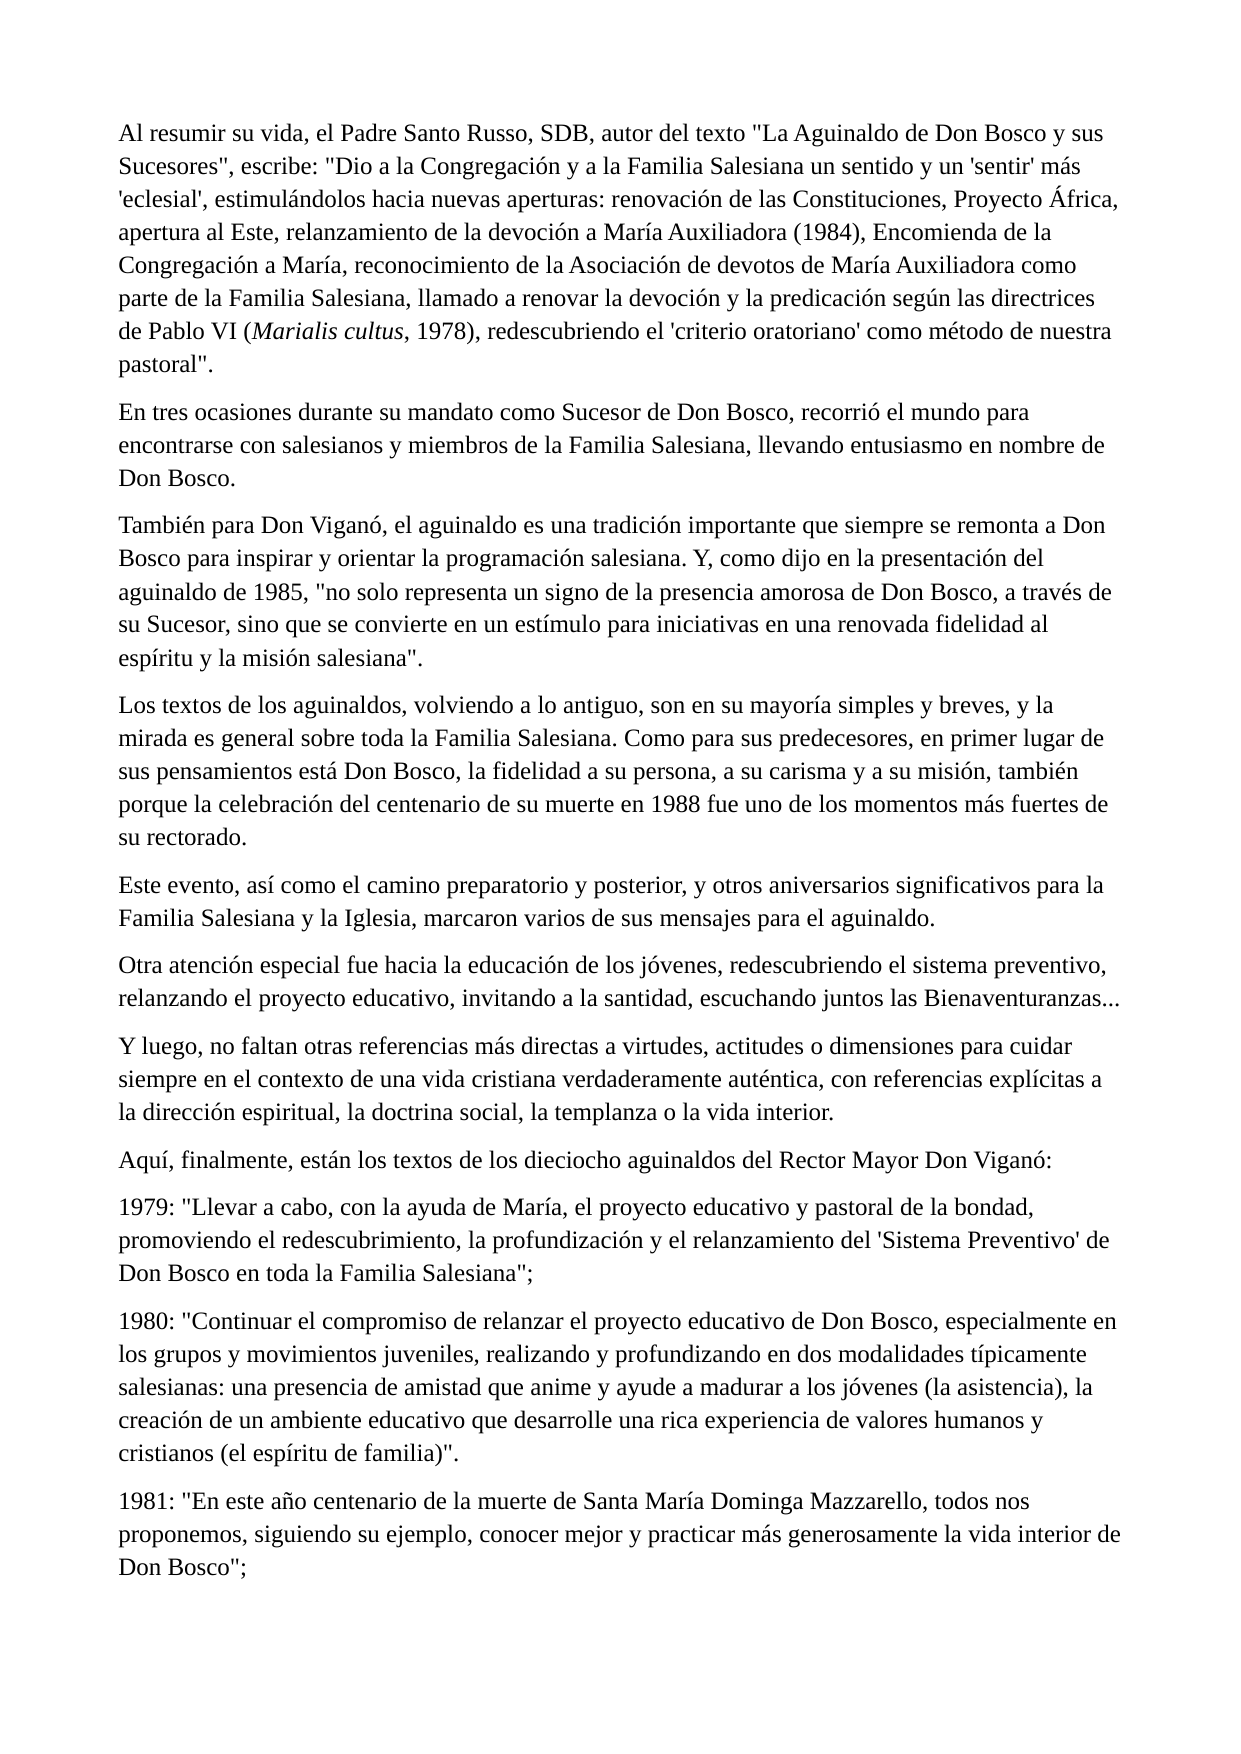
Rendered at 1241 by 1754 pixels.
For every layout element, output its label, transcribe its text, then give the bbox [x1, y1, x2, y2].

text Otra atención especial fue hacia la educación de los jóvenes, redescubriendo el sistema preventivo, relanzando el proyecto educativo, invitando a la santidad, escuchando juntos las Bienaventuranzas... [118, 951, 1122, 1012]
text Los textos de los aguinaldos, volviendo a lo antiguo, son en su mayoría simples y breves, y la mirada es general sobre toda la Familia Salesiana. Como para sus predecesores, en primer lugar de sus pensamientos está Don Bosco, la fidelidad a su persona, a su carisma y a su misión, también porque la celebración del centenario de su muerte en 1988 fue uno de los momentos más fuertes de su rectorado. [118, 690, 1122, 851]
text 1981: "En este año centenario de la muerte de Santa María Dominga Mazzarello, todos nos proponemos, siguiendo su ejemplo, conocer mejor y practicar más generosamente la vida interior de Don Bosco"; [118, 1486, 1122, 1581]
text En tres ocasiones durante su mandato como Sucesor de Don Bosco, recorrió el mundo para encontrarse con salesianos y miembros de la Familia Salesiana, llevando entusiasmo en nombre de Don Bosco. [118, 397, 1122, 492]
text Y luego, no faltan otras referencias más directas a virtudes, actitudes o dimensiones para cuidar siempre en el contexto de una vida cristiana verdaderamente auténtica, con referencias explícitas a la dirección espiritual, la doctrina social, la templanza o la vida interior. [118, 1031, 1122, 1126]
text Este evento, así como el camino preparatorio y posterior, y otros aniversarios significativos para la Familia Salesiana y la Iglesia, marcaron varios de sus mensajes para el aguinaldo. [118, 870, 1122, 932]
text 1980: "Continuar el compromiso de relanzar el proyecto educativo de Don Bosco, especialmente en los grupos y movimientos juveniles, realizando y profundizando en dos modalidades típicamente salesianas: una presencia de amistad que anime y ayude a madurar a los jóvenes (la asistencia), la creación de un ambiente educativo que desarrolle una rica experiencia de valores humanos y cristianos (el espíritu de familia)". [118, 1306, 1122, 1467]
text Al resumir su vida, el Padre Santo Russo, SDB, autor del texto "La Aguinaldo de Don Bosco y sus Sucesores", escribe: "Dio a la Congregación y a la Familia Salesiana un sentido y un 'sentir' más 'eclesial', estimulándolos hacia nuevas aperturas: renovación de las Constituciones, Proyecto África, apertura al Este, relanzamiento de la devoción a María Auxiliadora (1984), Encomienda de la Congregación a María, reconocimiento de la Asociación de devotos de María Auxiliadora como parte de la Familia Salesiana, llamado a renovar la devoción y la predicación según las directrices de Pablo VI (Marialis cultus, 1978), redescubriendo el 'criterio oratoriano' como método de nuestra pastoral". [118, 118, 1122, 378]
text 1979: "Llevar a cabo, con la ayuda de María, el proyecto educativo y pastoral de la bondad, promoviendo el redescubrimiento, la profundización y el relanzamiento del 'Sistema Preventivo' de Don Bosco en toda la Familia Salesiana"; [118, 1192, 1122, 1287]
text Aquí, finalmente, están los textos de los dieciocho aguinaldos del Rector Mayor Don Viganó: [118, 1145, 1122, 1173]
text También para Don Viganó, el aguinaldo es una tradición importante que siempre se remonta a Don Bosco para inspirar y orientar la programación salesiana. Y, como dijo en la presentación del aguinaldo de 1985, "no solo representa un signo de la presencia amorosa de Don Bosco, a través de su Sucesor, sino que se convierte en un estímulo para iniciativas en una renovada fidelidad al espíritu y la misión salesiana". [118, 511, 1122, 671]
